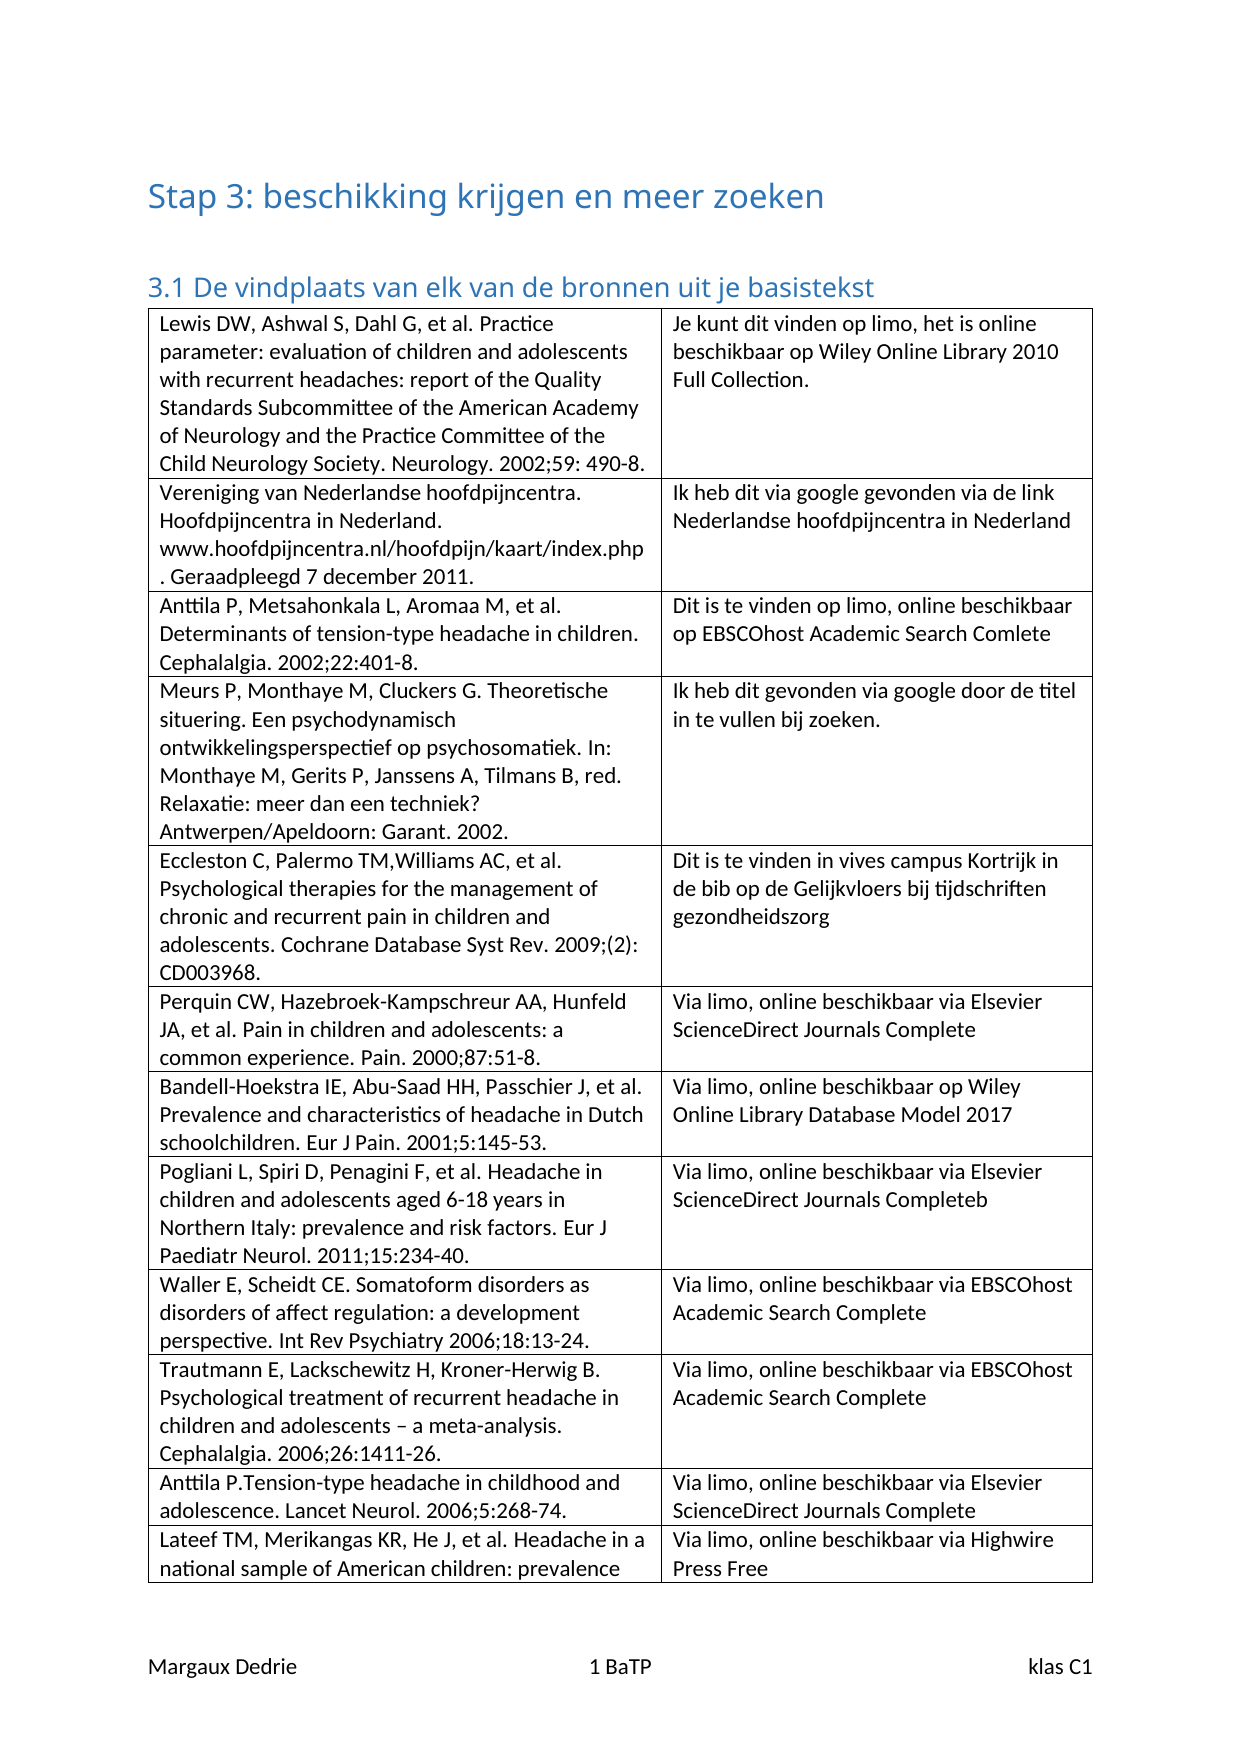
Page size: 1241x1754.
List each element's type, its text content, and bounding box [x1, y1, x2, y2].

table_cell Via limo, online beschikbaar via Elsevier ScienceDirect Journals Complete [662, 1469, 1092, 1524]
table_cell Ik heb dit gevonden via google door de titel in te vullen bij zoeken. [662, 677, 1092, 845]
table_cell Via limo, online beschikbaar op Wiley Online Library Database Model 2017 [662, 1072, 1092, 1156]
table_cell Pogliani L, Spiri D, Penagini F, et al. Headache in children and adolescents aged 6-18 years in Northern Italy: prevalence and risk factors. Eur J Paediatr Neurol. 2011;15:234-40. [149, 1157, 661, 1269]
table_cell Ik heb dit via google gevonden via de link Nederlandse hoofdpijncentra in Nederland [662, 479, 1092, 591]
table_cell Waller E, Scheidt CE. Somatoform disorders as disorders of affect regulation: a development perspective. Int Rev Psychiatry 2006;18:13-24. [149, 1270, 661, 1354]
table_cell Dit is te vinden op limo, online beschikbaar op EBSCOhost Academic Search Comlete [662, 592, 1092, 676]
subtitle 3.1 De vindplaats van elk van de bronnen uit je basistekst [148, 268, 1093, 305]
table_cell Anttila P.Tension-type headache in childhood and adolescence. Lancet Neurol. 2006;5:268-74. [149, 1469, 661, 1524]
table_cell Eccleston C, Palermo TM,Williams AC, et al. Psychological therapies for the management of chronic and recurrent pain in children and adolescents. Cochrane Database Syst Rev. 2009;(2): CD003968. [149, 846, 661, 986]
table_cell Dit is te vinden in vives campus Kortrijk in de bib op de Gelijkvloers bij tijdschriften gezondheidszorg [662, 846, 1092, 986]
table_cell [149, 1526, 661, 1582]
table_cell Via limo, online beschikbaar via Elsevier ScienceDirect Journals Complete [662, 987, 1092, 1071]
table_cell Via limo, online beschikbaar via EBSCOhost Academic Search Complete [662, 1355, 1092, 1467]
table_cell Bandell-Hoekstra IE, Abu-Saad HH, Passchier J, et al. Prevalence and characteristics of headache in Dutch schoolchildren. Eur J Pain. 2001;5:145-53. [149, 1072, 661, 1156]
table_cell Anttila P, Metsahonkala L, Aromaa M, et al. Determinants of tension-type headache in children. Cephalalgia. 2002;22:401-8. [149, 592, 661, 676]
table_header Lewis DW, Ashwal S, Dahl G, et al. Practice parameter: evaluation of children and adolescents with recurrent headaches: report of the Quality Standards Subcommittee of the American Academy of Neurology and the Practice Committee of the Child Neurology Society. Neurology. 2002;59: 490-8. [149, 309, 661, 477]
table_header Je kunt dit vinden op limo, het is online beschikbaar op Wiley Online Library 2010 Full Collection. [662, 309, 1092, 477]
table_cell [662, 1526, 1092, 1582]
subtitle Stap 3: beschikking krijgen en meer zoeken [148, 173, 1093, 218]
table_cell Vereniging van Nederlandse hoofdpijncentra. Hoofdpijncentra in Nederland. www.hoofdpijncentra.nl/hoofdpijn/kaart/index.php. Geraadpleegd 7 december 2011. [149, 479, 661, 591]
table_cell Trautmann E, Lackschewitz H, Kroner-Herwig B. Psychological treatment of recurrent headache in children and adolescents – a meta-analysis. Cephalalgia. 2006;26:1411-26. [149, 1355, 661, 1467]
table_cell Via limo, online beschikbaar via EBSCOhost Academic Search Complete [662, 1270, 1092, 1354]
table_cell Meurs P, Monthaye M, Cluckers G. Theoretische situering. Een psychodynamisch ontwikkelingsperspectief op psychosomatiek. In: Monthaye M, Gerits P, Janssens A, Tilmans B, red. Relaxatie: meer dan een techniek? Antwerpen/Apeldoorn: Garant. 2002. [149, 677, 661, 845]
table_cell Perquin CW, Hazebroek-Kampschreur AA, Hunfeld JA, et al. Pain in children and adolescents: a common experience. Pain. 2000;87:51-8. [149, 987, 661, 1071]
table_cell Via limo, online beschikbaar via Elsevier ScienceDirect Journals Completeb [662, 1157, 1092, 1269]
